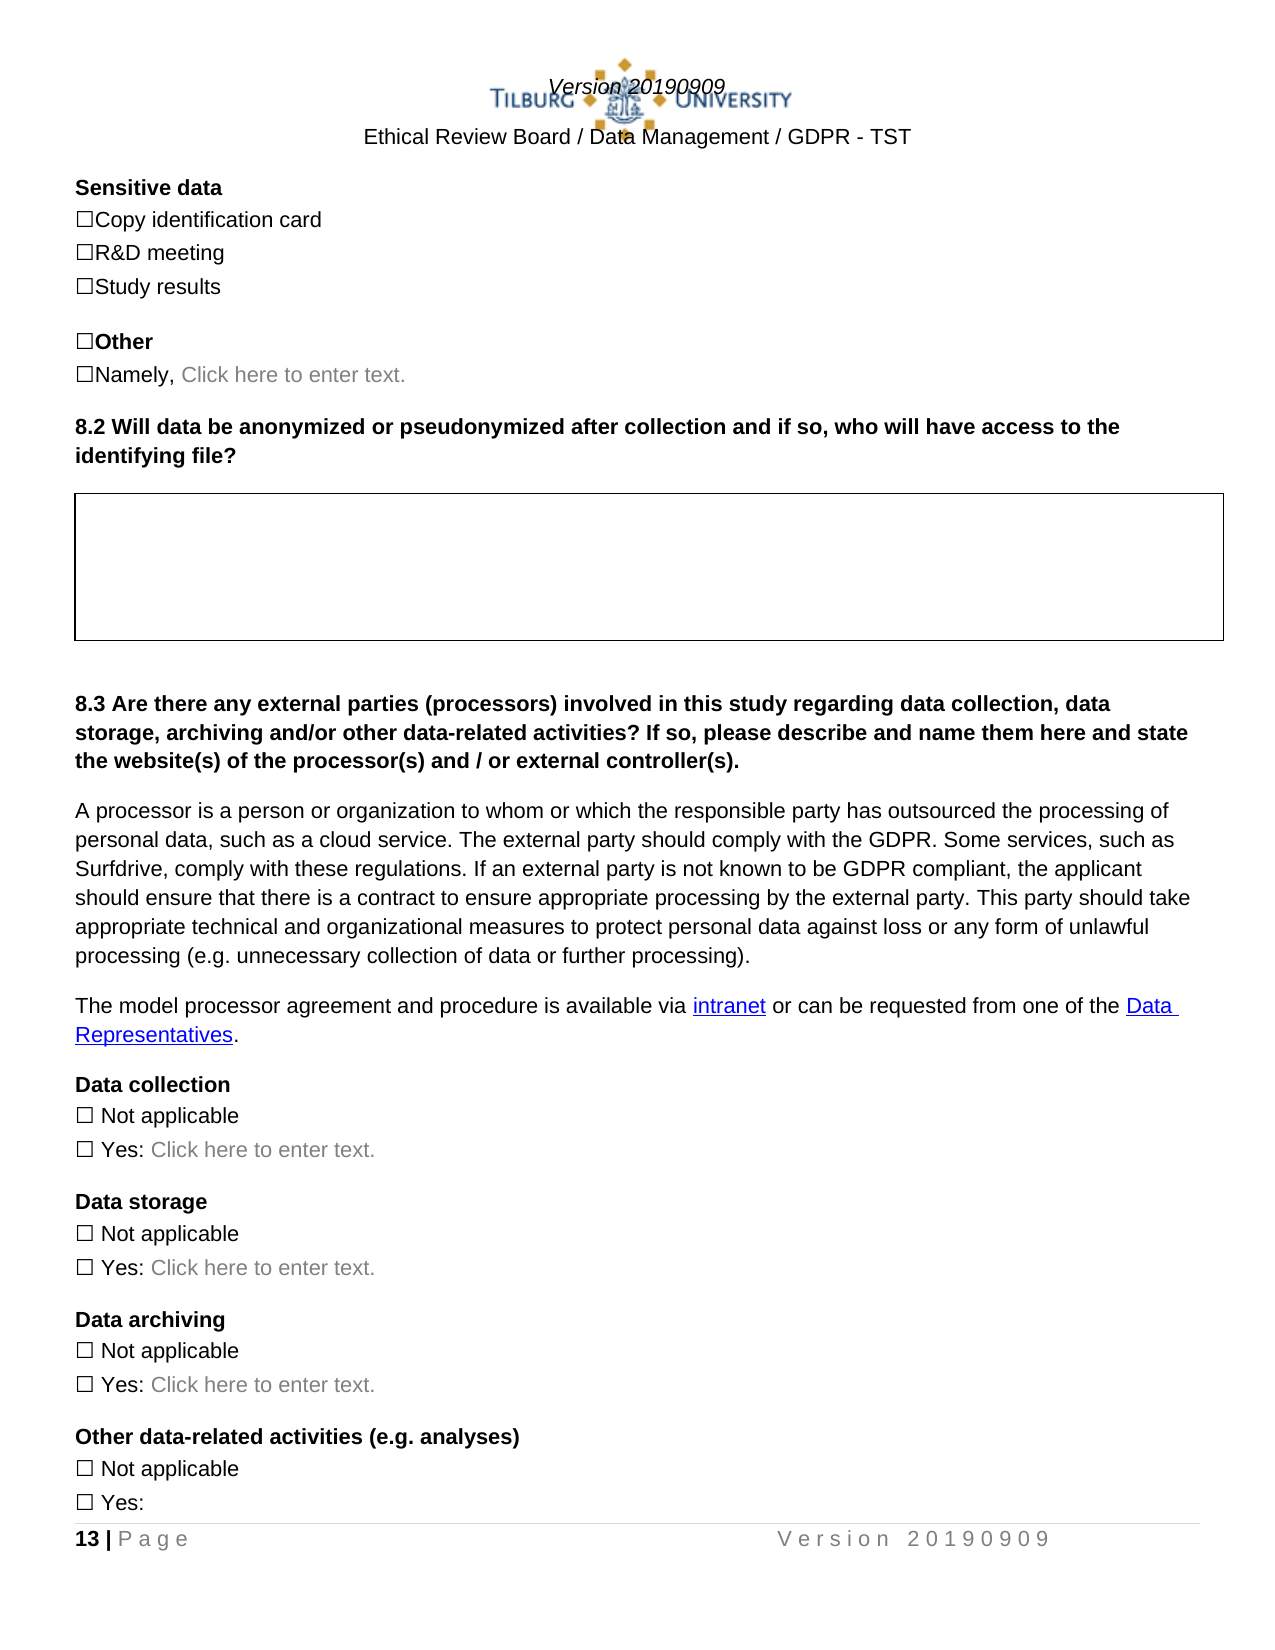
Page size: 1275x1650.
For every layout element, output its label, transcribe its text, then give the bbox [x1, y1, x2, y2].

text Data storage Not applicable Yes: [75, 1189, 1200, 1281]
text 8.3 Are there any external parties (processors) involved in this study regarding data collection, data storage, archiving and/or other data-related activities? If so, please describe and name them here and state the website(s) of the processor(s) and / or external controller(s). [75, 690, 1200, 773]
text 8.2 Will data be anonymized or pseudonymized after collection and if so, who will have access to the identifying file? [75, 414, 1200, 468]
text The model processor agreement and procedure is available via intranet or can be requested from one of the Data Representatives. [75, 993, 1200, 1047]
picture [489, 34, 793, 160]
text A processor is a person or organization to whom or which the responsible party has outsourced the processing of personal data, such as a cloud service. The external party should comply with the GDPR. Some services, such as Surfdrive, comply with these regulations. If an external party is not known to be GDPR compliant, the applicant should ensure that there is a contract to ensure appropriate processing by the external party. This party should take appropriate technical and organizational measures to protect personal data against loss or any form of unlawful processing (e.g. unnecessary collection of data or further processing). [75, 798, 1200, 968]
text Other data-related activities (e.g. analyses) Not applicable Yes: [75, 1424, 1200, 1516]
text Other Namely, [75, 326, 1200, 389]
text Sensitive data Copy identification card R&D meeting Study results [75, 174, 1200, 300]
table_header [76, 494, 1223, 639]
text Data archiving Not applicable Yes: [75, 1306, 1200, 1399]
text Data collection Not applicable Yes: [75, 1071, 1200, 1164]
